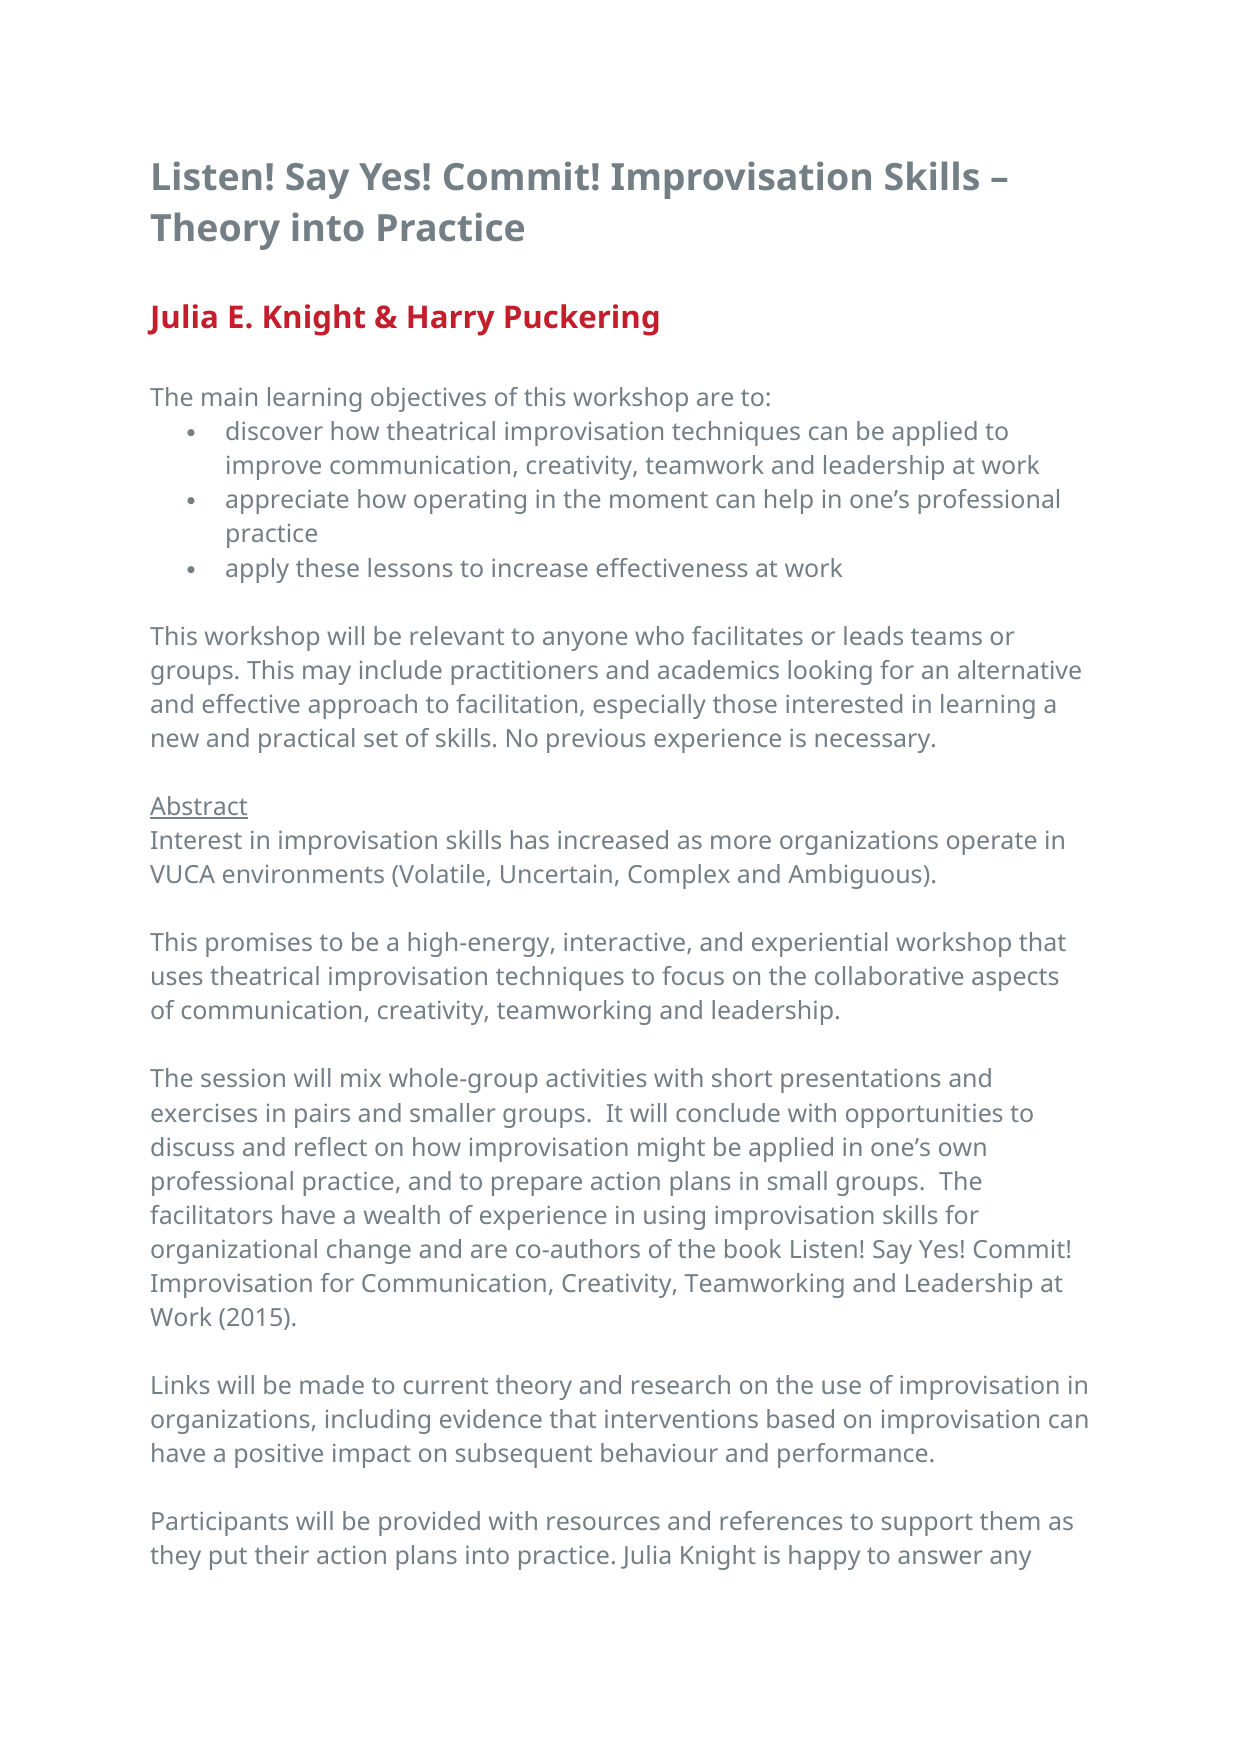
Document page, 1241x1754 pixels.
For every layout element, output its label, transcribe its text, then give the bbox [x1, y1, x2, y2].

list discover how theatrical improvisation techniques can be applied to improve communication, creativity, teamwork and leadership at work [187, 414, 1090, 482]
text The session will mix whole-group activities with short presentations and exercises in pairs and smaller groups. It will conclude with opportunities to discuss and reflect on how improvisation might be applied in one’s own professional practice, and to prepare action plans in small groups. The facilitators have a wealth of experience in using improvisation skills for organizational change and are co-authors of the book Listen! Say Yes! Commit! Improvisation for Communication, Creativity, Teamworking and Leadership at Work (2015). [150, 1061, 1090, 1334]
text This workshop will be relevant to anyone who facilitates or leads teams or groups. This may include practitioners and academics looking for an alternative and effective approach to facilitation, especially those interested in learning a new and practical set of skills. No previous experience is necessary. [150, 618, 1090, 754]
text Abstract [150, 789, 1090, 823]
subtitle Listen! Say Yes! Commit! Improvisation Skills – Theory into Practice [150, 150, 1090, 252]
text Interest in improvisation skills has increased as more organizations operate in VUCA environments (Volatile, Uncertain, Complex and Ambiguous). [150, 823, 1090, 891]
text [150, 1504, 1090, 1572]
text Julia E. Knight & Harry Puckering [150, 295, 1090, 337]
text The main learning objectives of this workshop are to: [150, 380, 1090, 414]
text This promises to be a high-energy, interactive, and experiential workshop that uses theatrical improvisation techniques to focus on the collaborative aspects of communication, creativity, teamworking and leadership. [150, 925, 1090, 1027]
list apply these lessons to increase effectiveness at work [187, 550, 1090, 584]
text Links will be made to current theory and research on the use of improvisation in organizations, including evidence that interventions based on improvisation can have a positive impact on subsequent behaviour and performance. [150, 1368, 1090, 1470]
list appreciate how operating in the moment can help in one’s professional practice [187, 482, 1090, 550]
